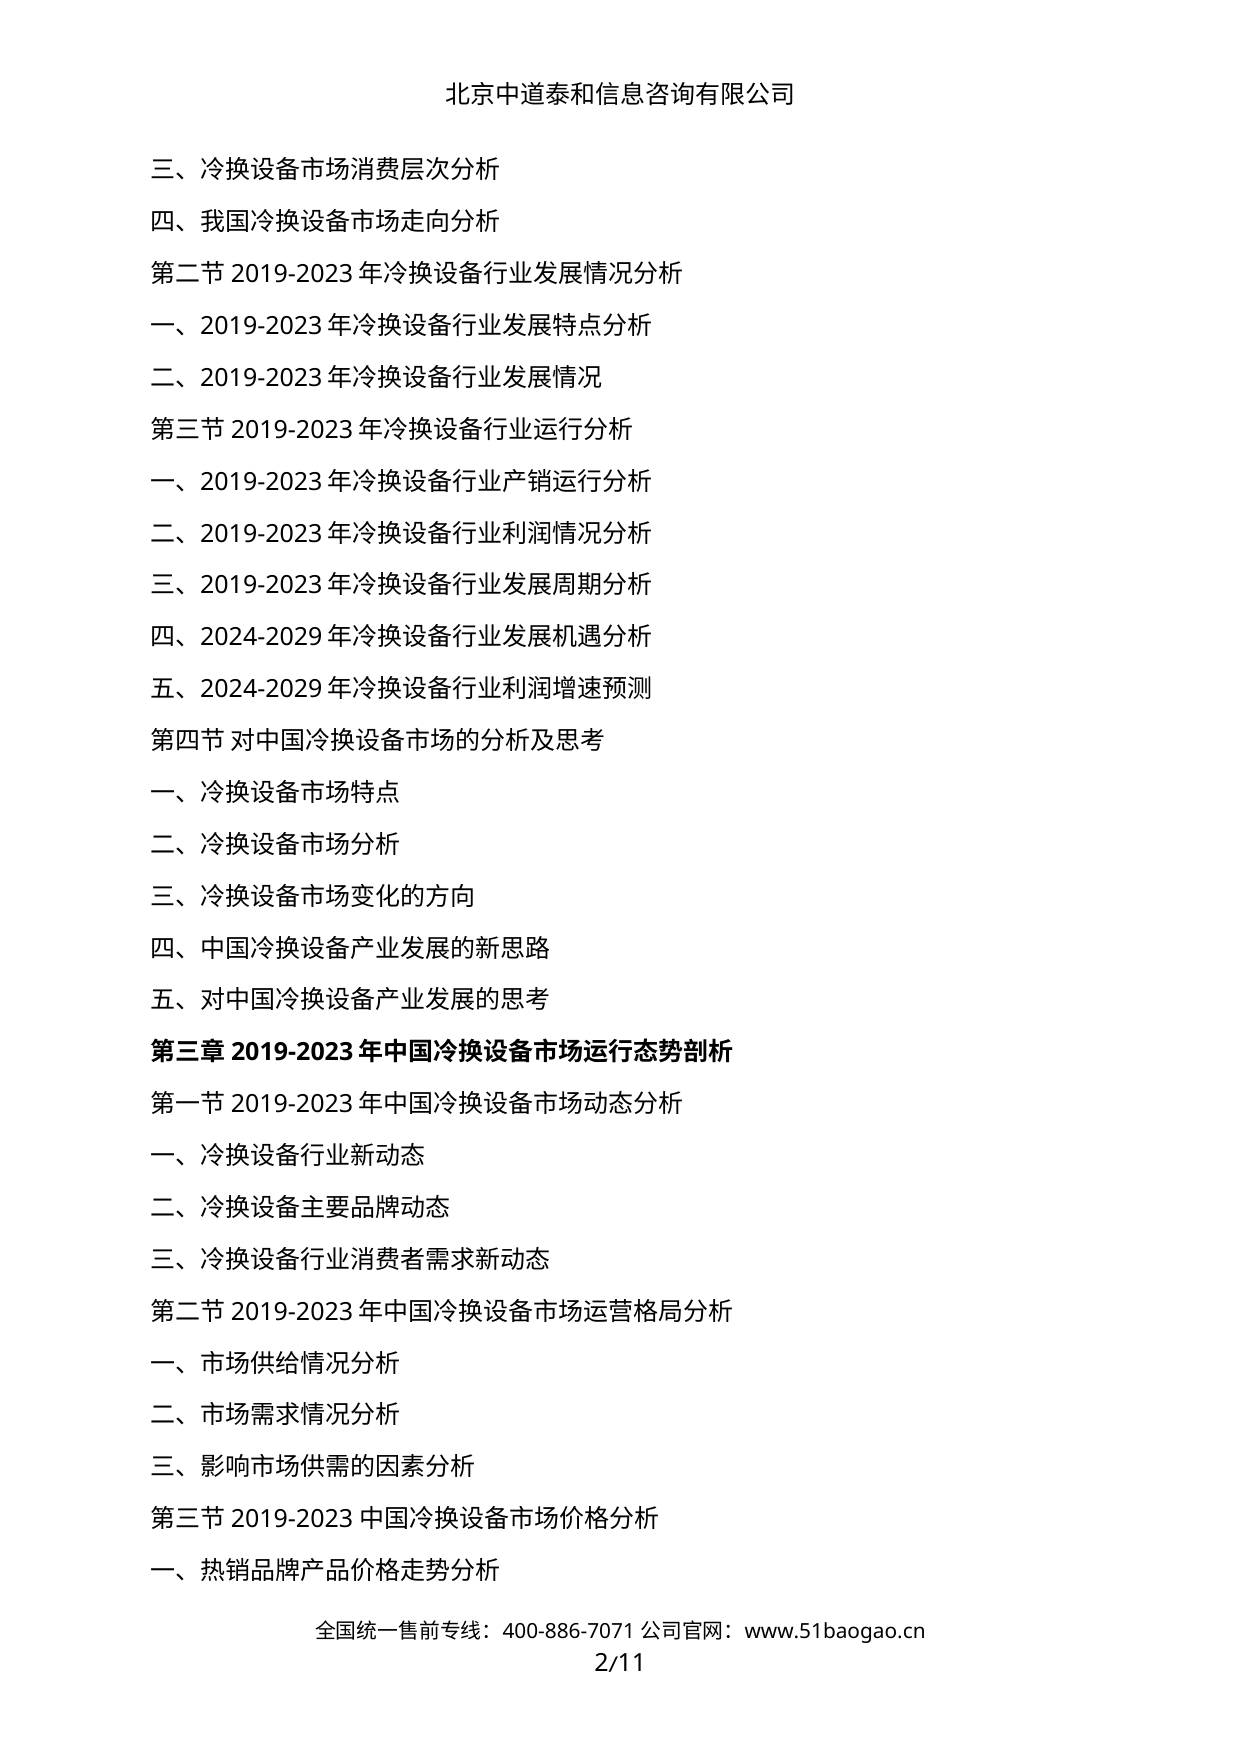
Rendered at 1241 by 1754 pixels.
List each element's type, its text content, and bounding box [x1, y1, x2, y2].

text 一、冷换设备市场特点 [150, 772, 1090, 809]
text 一、2019-2023年冷换设备行业产销运行分析 [150, 461, 1090, 497]
text 三、冷换设备市场消费层次分析 [150, 150, 1090, 186]
text 五、对中国冷换设备产业发展的思考 [150, 980, 1090, 1016]
text 二、冷换设备市场分析 [150, 824, 1090, 861]
text 第二节 2019-2023年中国冷换设备市场运营格局分析 [150, 1291, 1090, 1327]
text 五、2024-2029年冷换设备行业利润增速预测 [150, 669, 1090, 705]
text 第三节 2019-2023年冷换设备行业运行分析 [150, 409, 1090, 446]
text 二、2019-2023年冷换设备行业发展情况 [150, 357, 1090, 394]
text 第三章 2019-2023年中国冷换设备市场运行态势剖析 [150, 1032, 1090, 1068]
text 四、中国冷换设备产业发展的新思路 [150, 928, 1090, 964]
text 第二节 2019-2023年冷换设备行业发展情况分析 [150, 254, 1090, 290]
text 二、冷换设备主要品牌动态 [150, 1187, 1090, 1224]
text 三、2019-2023年冷换设备行业发展周期分析 [150, 565, 1090, 601]
text 二、2019-2023年冷换设备行业利润情况分析 [150, 513, 1090, 549]
text 四、我国冷换设备市场走向分析 [150, 202, 1090, 238]
text 一、冷换设备行业新动态 [150, 1136, 1090, 1172]
text 一、市场供给情况分析 [150, 1343, 1090, 1379]
text 第三节 2019-2023 中国冷换设备市场价格分析 [150, 1499, 1090, 1535]
text 一、2019-2023年冷换设备行业发展特点分析 [150, 306, 1090, 342]
text 三、冷换设备行业消费者需求新动态 [150, 1239, 1090, 1276]
text 第四节 对中国冷换设备市场的分析及思考 [150, 721, 1090, 757]
text 二、市场需求情况分析 [150, 1395, 1090, 1431]
text 第一节 2019-2023年中国冷换设备市场动态分析 [150, 1084, 1090, 1120]
text 一、热销品牌产品价格走势分析 [150, 1551, 1090, 1587]
text 三、影响市场供需的因素分析 [150, 1447, 1090, 1483]
text 四、2024-2029年冷换设备行业发展机遇分析 [150, 617, 1090, 653]
text 三、冷换设备市场变化的方向 [150, 876, 1090, 912]
